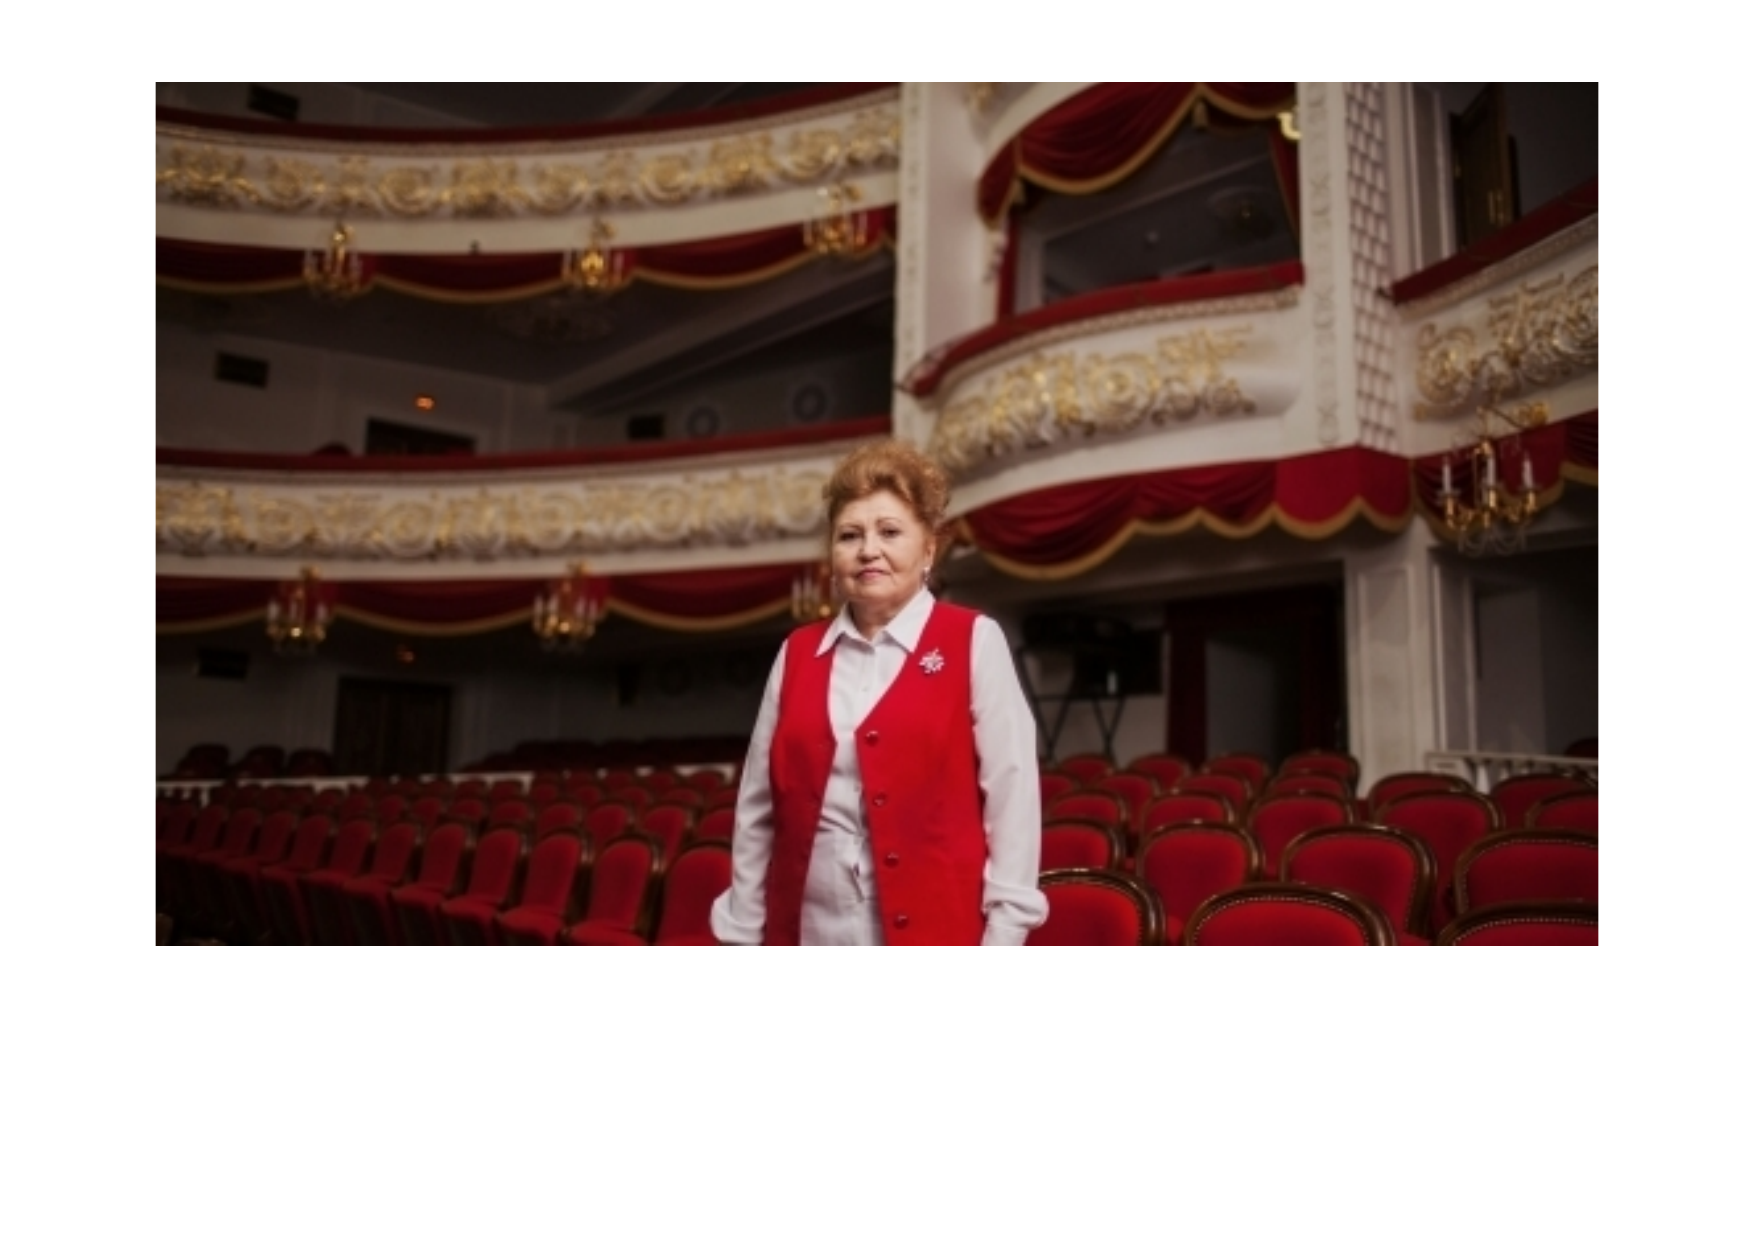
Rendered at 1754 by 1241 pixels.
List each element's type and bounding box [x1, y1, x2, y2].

picture [155, 82, 1599, 946]
